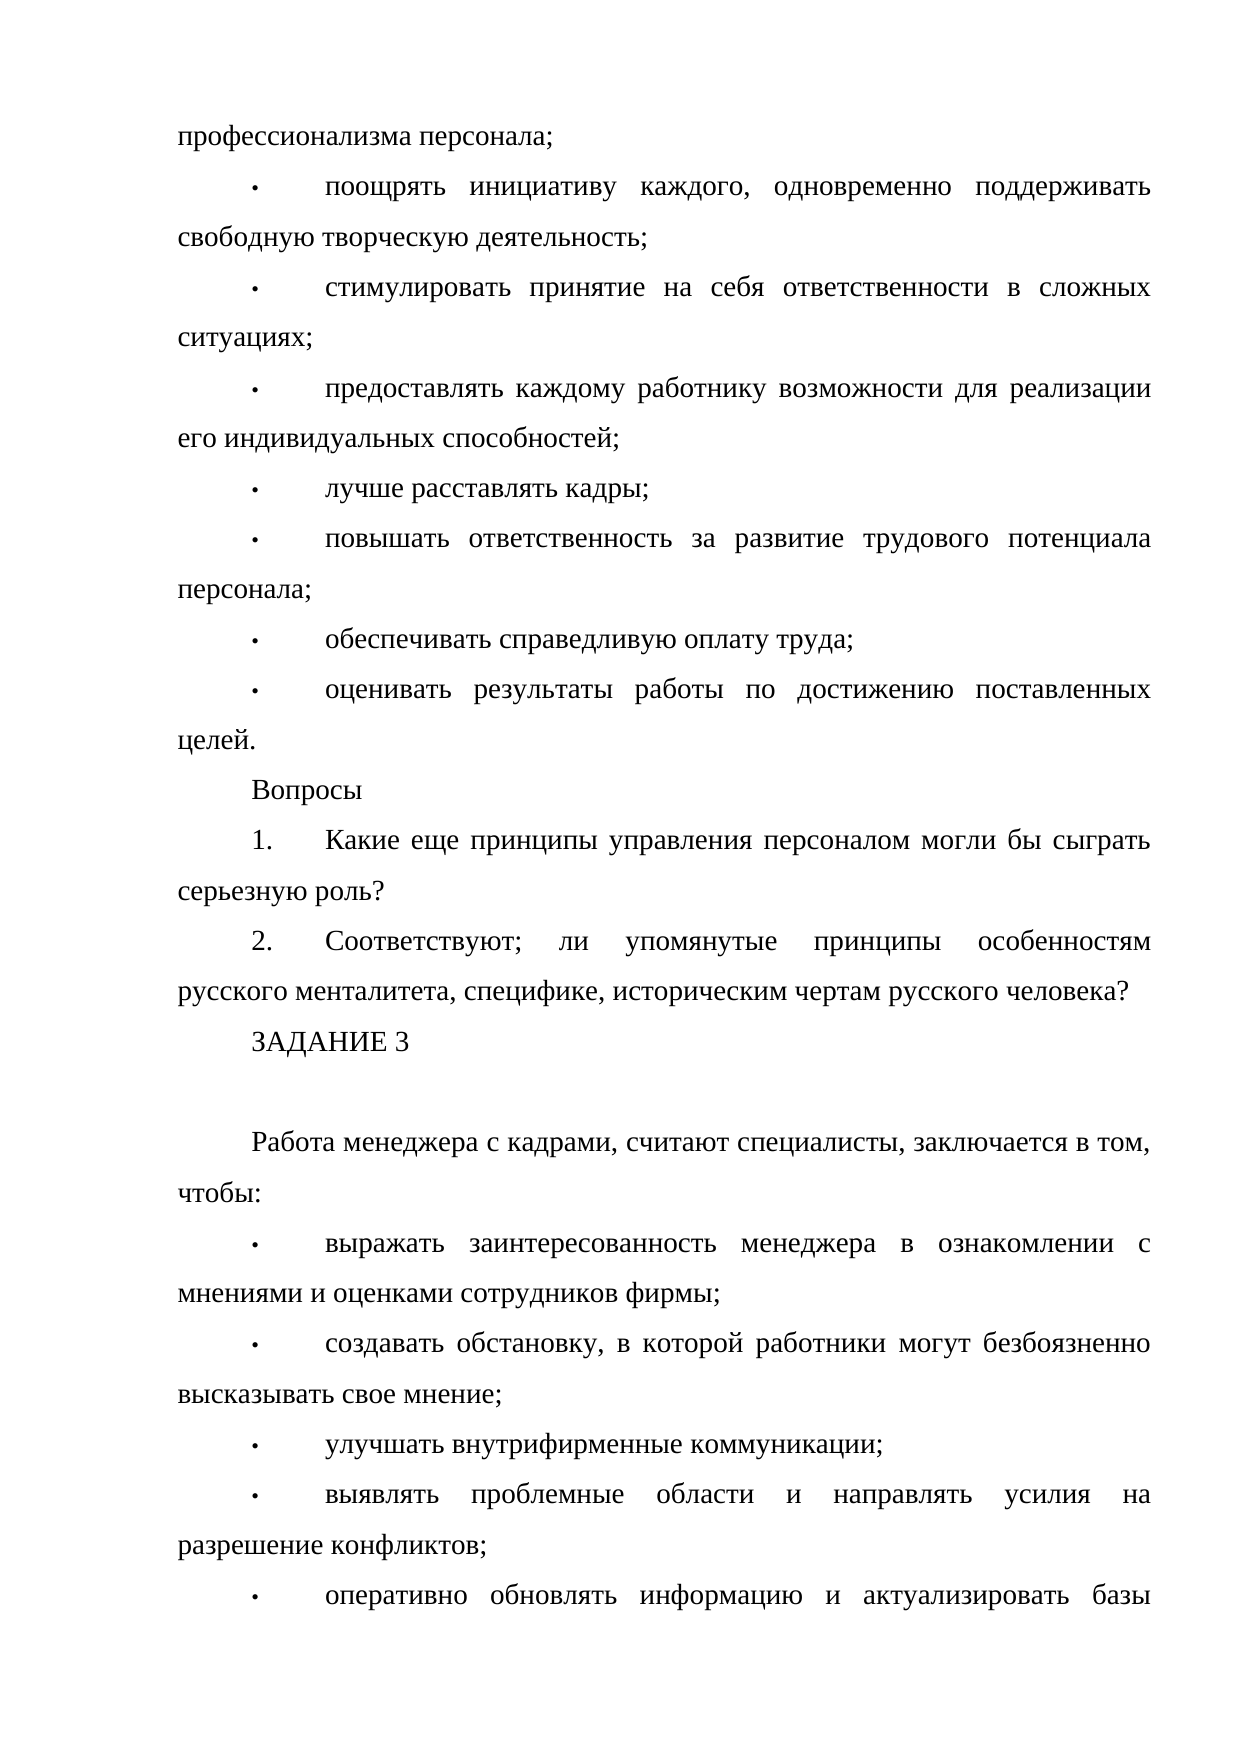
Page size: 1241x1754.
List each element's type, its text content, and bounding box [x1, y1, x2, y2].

text • оценивать результаты работы по достижению поставленных целей. [177, 672, 1152, 755]
text 1. Какие еще принципы управления персоналом могли бы сыграть серьезную роль? [177, 822, 1152, 906]
text • выражать заинтересованность менеджера в ознакомлении с мнениями и оценками сотрудников фирмы; [177, 1225, 1152, 1309]
text • лучше расставлять кадры; [177, 470, 1152, 504]
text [177, 118, 1152, 152]
text ЗАДАНИЕ 3 [177, 1024, 1152, 1057]
text • поощрять инициативу каждого, одновременно поддерживать свободную творческую деятельность; [177, 168, 1152, 252]
text • повышать ответственность за развитие трудового потенциала персонала; [177, 521, 1152, 604]
text • предоставлять каждому работнику возможности для реализации его индивидуальных способностей; [177, 370, 1152, 453]
text 2. Соответствуют; ли упомянутые принципы особенностям русского менталитета, специфике, историческим чертам русского человека? [177, 923, 1152, 1007]
text • выявлять проблемные области и направлять усилия на разрешение конфликтов; [177, 1477, 1152, 1560]
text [177, 1577, 1152, 1611]
text • создавать обстановку, в которой работники могут безбоязненно высказывать свое мнение; [177, 1326, 1152, 1409]
text • улучшать внутрифирменные коммуникации; [177, 1426, 1152, 1460]
text • стимулировать принятие на себя ответственности в сложных ситуациях; [177, 269, 1152, 353]
text Вопросы [177, 772, 1152, 806]
text • обеспечивать справедливую оплату труда; [177, 621, 1152, 655]
text Работа менеджера с кадрами, считают специалисты, заключается в том, чтобы: [177, 1124, 1152, 1208]
